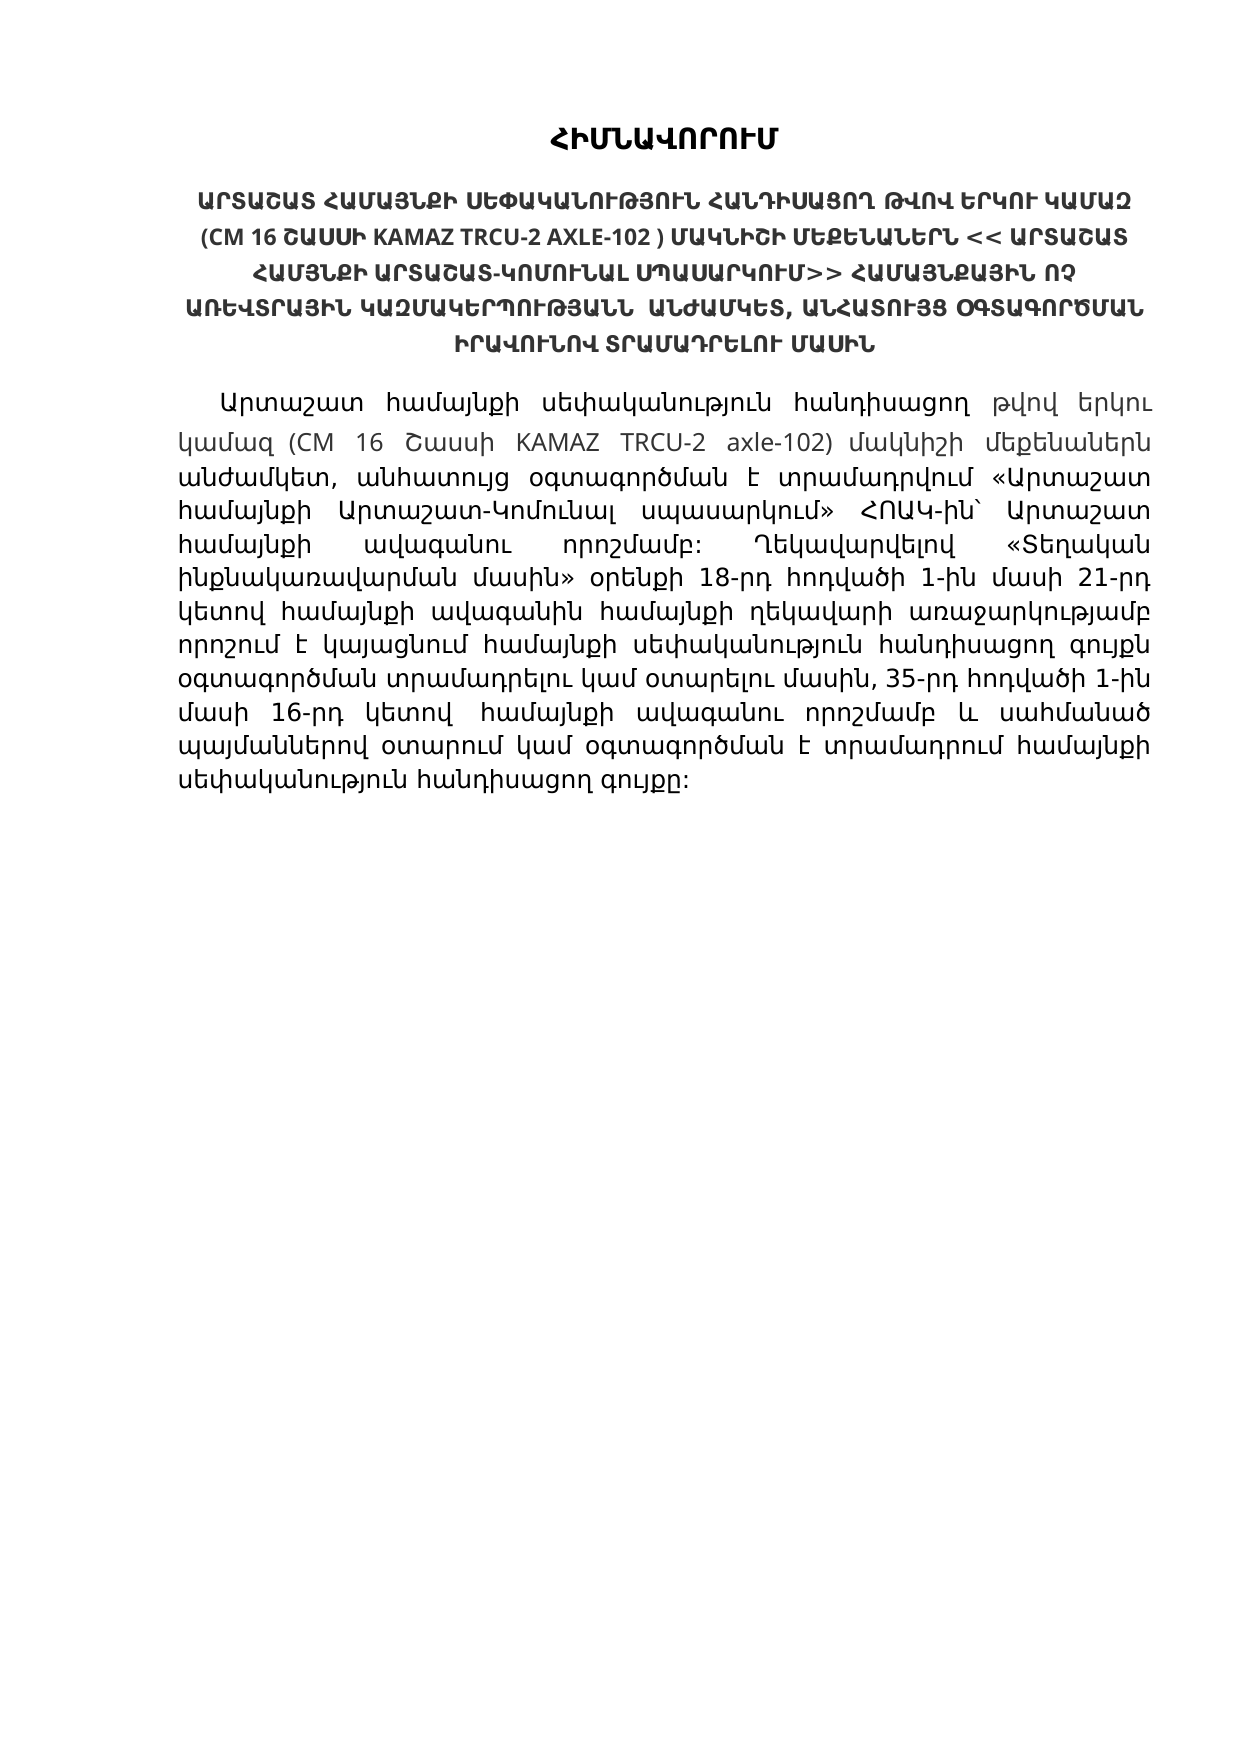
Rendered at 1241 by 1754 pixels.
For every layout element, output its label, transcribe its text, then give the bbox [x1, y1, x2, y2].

text Արտաշատ համայնքի սեփականություն հանդիսացող թվով երկու կամազ (CM 16 Շասսի KAMAZ TRCU-2 axle-102) մակնիշի մեքենաներն անժամկետ, անհատույց օգտագործման է տրամադրվում «Արտաշատ համայնքի Արտաշատ-Կոմունալ սպասարկում» ՀՈԱԿ-ին՝ Արտաշատ համայնքի ավագանու որոշմամբ: Ղեկավարվելով «Տեղական ինքնակառավարման մասին» օրենքի 18-րդ հոդվածի 1-ին մասի 21-րդ կետով համայնքի ավագանին համայնքի ղեկավարի առաջարկությամբ որոշում է կայացնում համայնքի սեփականություն հանդիսացող գույքն օգտագործման տրամադրելու կամ օտարելու մասին, 35-րդ հոդվածի 1-ին մասի 16-րդ կետով համայնքի ավագանու որոշմամբ և սահմանած պայմաններով օտարում կամ օգտագործման է տրամադրում համայնքի սեփականություն հանդիսացող գույքը: [177, 660, 1152, 731]
text Արտաշատ համայնքի սեփականություն հանդիսացող թվով երկու կամազ (CM 16 Շասսի KAMAZ TRCU-2 axle-102) մակնիշի մեքենաներն անժամկետ, անհատույց օգտագործման է տրամադրվում «Արտաշատ համայնքի Արտաշատ-Կոմունալ սպասարկում» ՀՈԱԿ-ին՝ Արտաշատ համայնքի ավագանու որոշմամբ: Ղեկավարվելով «Տեղական ինքնակառավարման մասին» օրենքի 18-րդ հոդվածի 1-ին մասի 21-րդ կետով համայնքի ավագանին համայնքի ղեկավարի առաջարկությամբ որոշում է կայացնում համայնքի սեփականություն հանդիսացող գույքն օգտագործման տրամադրելու կամ օտարելու մասին, 35-րդ հոդվածի 1-ին մասի 16-րդ կետով համայնքի ավագանու որոշմամբ և սահմանած պայմաններով օտարում կամ օգտագործման է տրամադրում համայնքի սեփականություն հանդիսացող գույքը: [177, 385, 1152, 631]
text ԱՐՏԱՇԱՏ ՀԱՄԱՅՆՔԻ ՍԵՓԱԿԱՆՈՒԹՅՈՒՆ ՀԱՆԴԻՍԱՑՈՂ ԹՎՈՎ ԵՐԿՈՒ ԿԱՄԱԶ (CM 16 ՇԱՍՍԻ KAMAZ TRCU-2 AXLE-102 ) ՄԱԿՆԻՇԻ ՄԵՔԵՆԱՆԵՐՆ << ԱՐՏԱՇԱՏ ՀԱՄՅՆՔԻ ԱՐՏԱՇԱՏ-ԿՈՄՈՒՆԱԼ ՍՊԱՍԱՐԿՈՒՄ>> ՀԱՄԱՅՆՔԱՅԻՆ ՈՉ ԱՌԵՎՏՐԱՅԻՆ ԿԱԶՄԱԿԵՐՊՈՒԹՅԱՆՆ ԱՆԺԱՄԿԵՏ, ԱՆՀԱՏՈՒՅՑ ՕԳՏԱԳՈՐԾՄԱՆ ԻՐԱՎՈՒՆՈՎ ՏՐԱՄԱԴՐԵԼՈՒ ՄԱՍԻՆ [177, 184, 1152, 359]
text ՀԻՄՆԱՎՈՐՈՒՄ [177, 118, 1152, 158]
